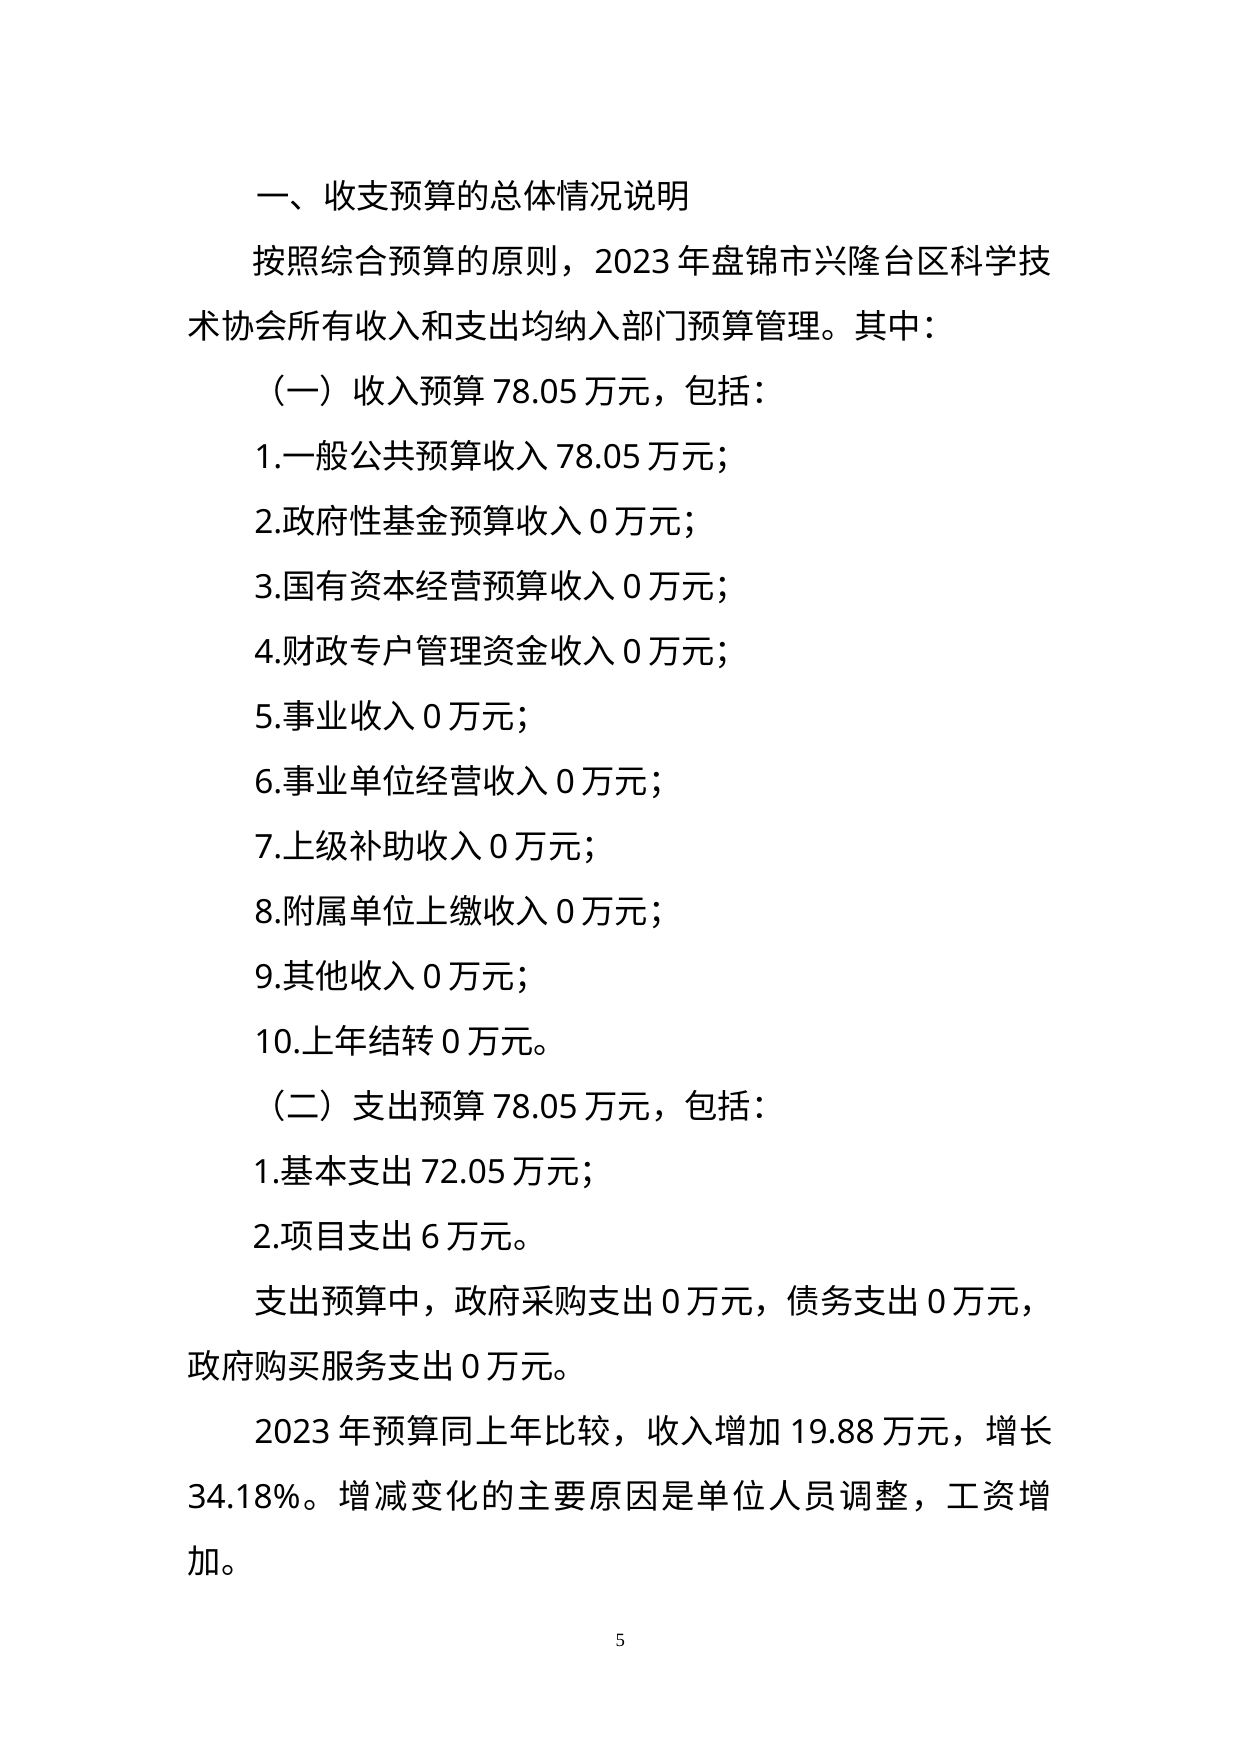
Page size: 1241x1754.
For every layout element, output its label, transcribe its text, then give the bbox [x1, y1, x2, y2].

text 1.基本支出72.05万元； [187, 1137, 1053, 1202]
list 8.附属单位上缴收入0万元； [187, 877, 1053, 942]
text 一、收支预算的总体情况说明 [187, 162, 1053, 227]
list 2.政府性基金预算收入0万元； [187, 487, 1053, 552]
text 2.项目支出6万元。 [187, 1202, 1053, 1267]
text 按照综合预算的原则，2023年盘锦市兴隆台区科学技术协会所有收入和支出均纳入部门预算管理。其中： [187, 227, 1053, 357]
list 3.国有资本经营预算收入0万元； [187, 552, 1053, 617]
text 支出预算中，政府采购支出0万元，债务支出0万元，政府购买服务支出0万元。 [187, 1267, 1053, 1397]
list 1.一般公共预算收入78.05万元； [187, 422, 1053, 487]
list 7.上级补助收入0万元； [187, 812, 1053, 877]
list 4.财政专户管理资金收入0万元； [187, 617, 1053, 682]
text 2023年预算同上年比较，收入增加19.88万元，增长34.18%。增减变化的主要原因是单位人员调整，工资增加。 [187, 1397, 1053, 1592]
list 收入预算78.05万元，包括： [187, 357, 1053, 422]
list 6.事业单位经营收入0万元； [187, 747, 1053, 812]
text （二）支出预算78.05万元，包括： [187, 1072, 1053, 1137]
list 10.上年结转0万元。 [187, 1007, 1053, 1072]
list 9.其他收入0万元； [187, 942, 1053, 1007]
list 5.事业收入0万元； [187, 682, 1053, 747]
